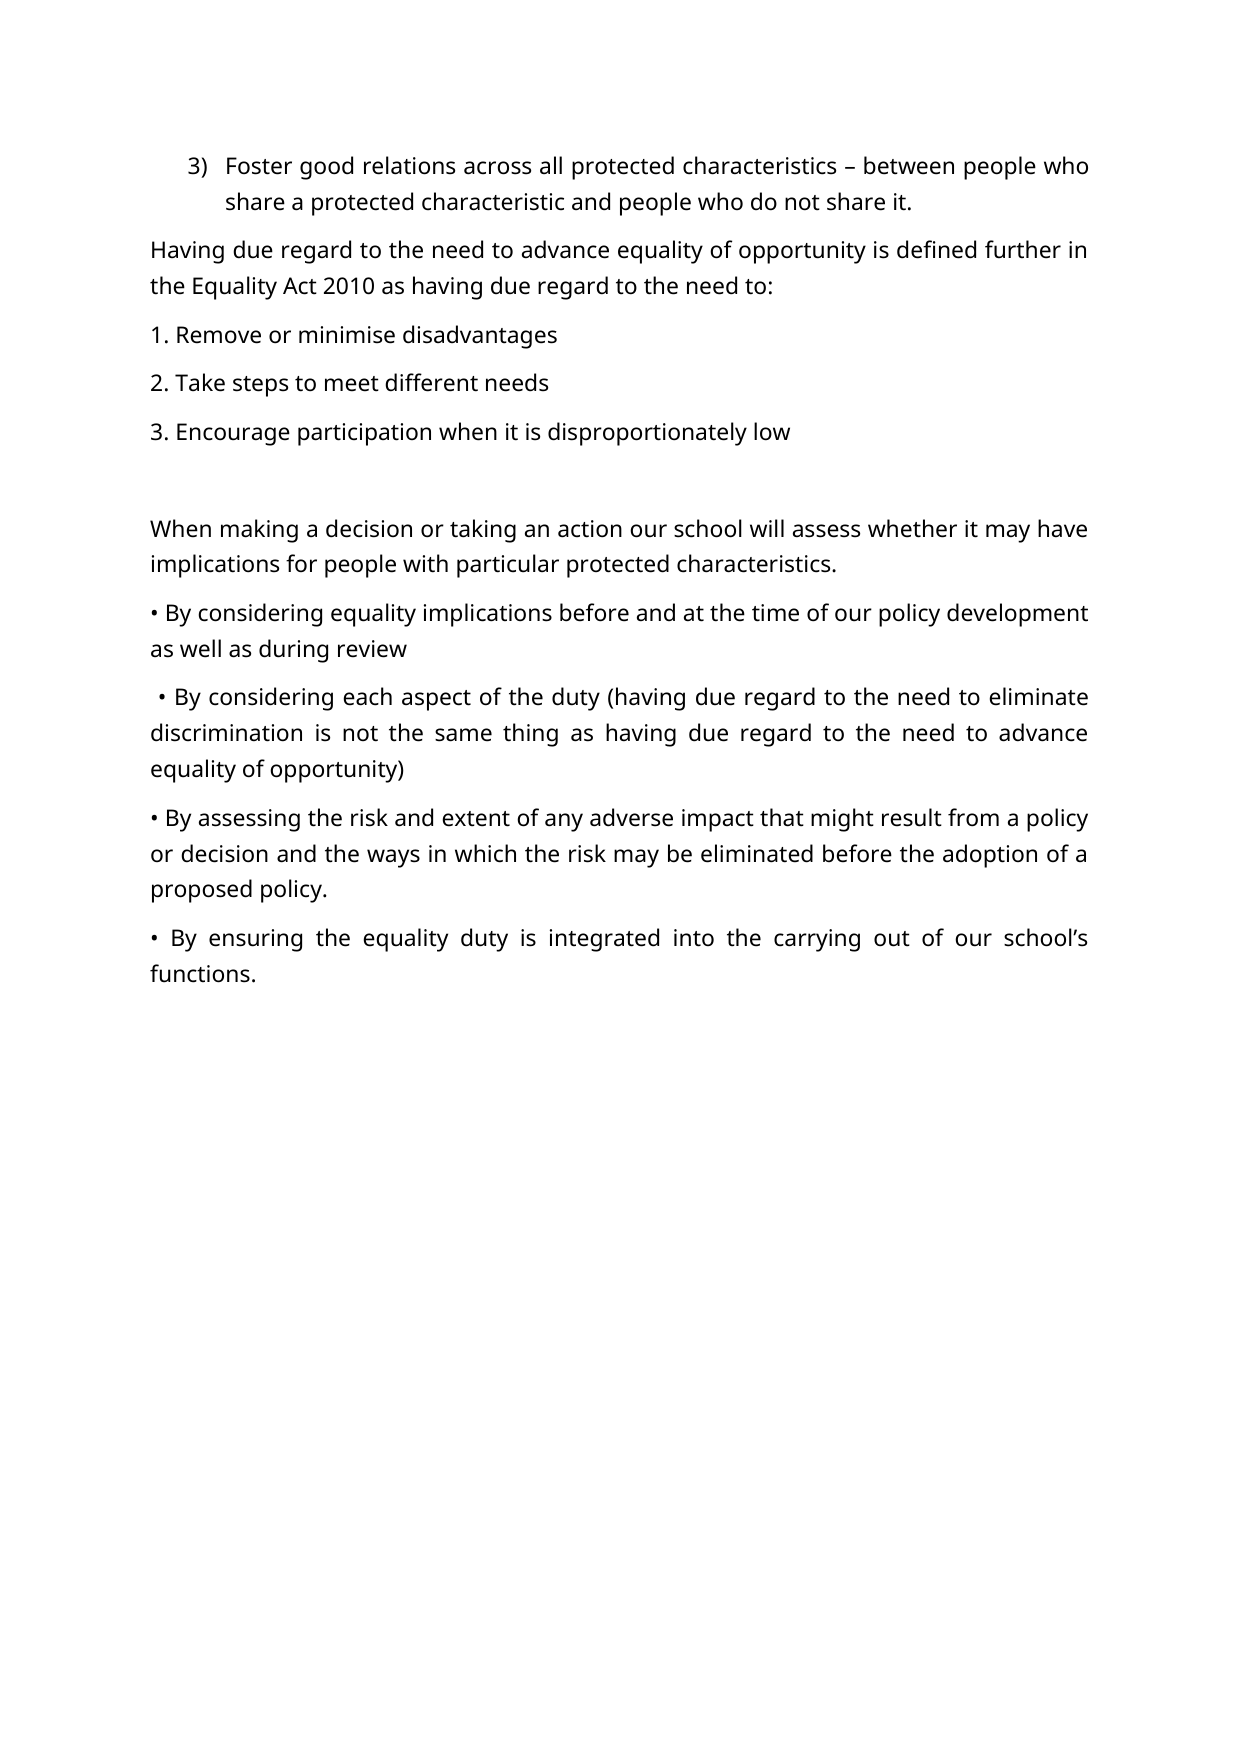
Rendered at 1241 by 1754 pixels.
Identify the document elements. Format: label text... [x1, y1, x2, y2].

text • By considering equality implications before and at the time of our policy development as well as during review [150, 597, 1090, 664]
text 1. Remove or minimise disadvantages [150, 319, 1090, 350]
text 3. Encourage participation when it is disproportionately low [150, 416, 1090, 447]
text • By ensuring the equality duty is integrated into the carrying out of our school’s functions. [150, 922, 1090, 989]
text When making a decision or taking an action our school will assess whether it may have implications for people with particular protected characteristics. [150, 512, 1090, 580]
text • By assessing the risk and extent of any adverse impact that might result from a policy or decision and the ways in which the risk may be eliminated before the adoption of a proposed policy. [150, 802, 1090, 905]
text 2. Take steps to meet different needs [150, 367, 1090, 398]
text • By considering each aspect of the duty (having due regard to the need to eliminate discrimination is not the same thing as having due regard to the need to advance equality of opportunity) [150, 681, 1090, 784]
text Having due regard to the need to advance equality of opportunity is defined further in the Equality Act 2010 as having due regard to the need to: [150, 234, 1090, 302]
list Foster good relations across all protected characteristics – between people who share a protected characteristic and people who do not share it. [187, 150, 1090, 217]
